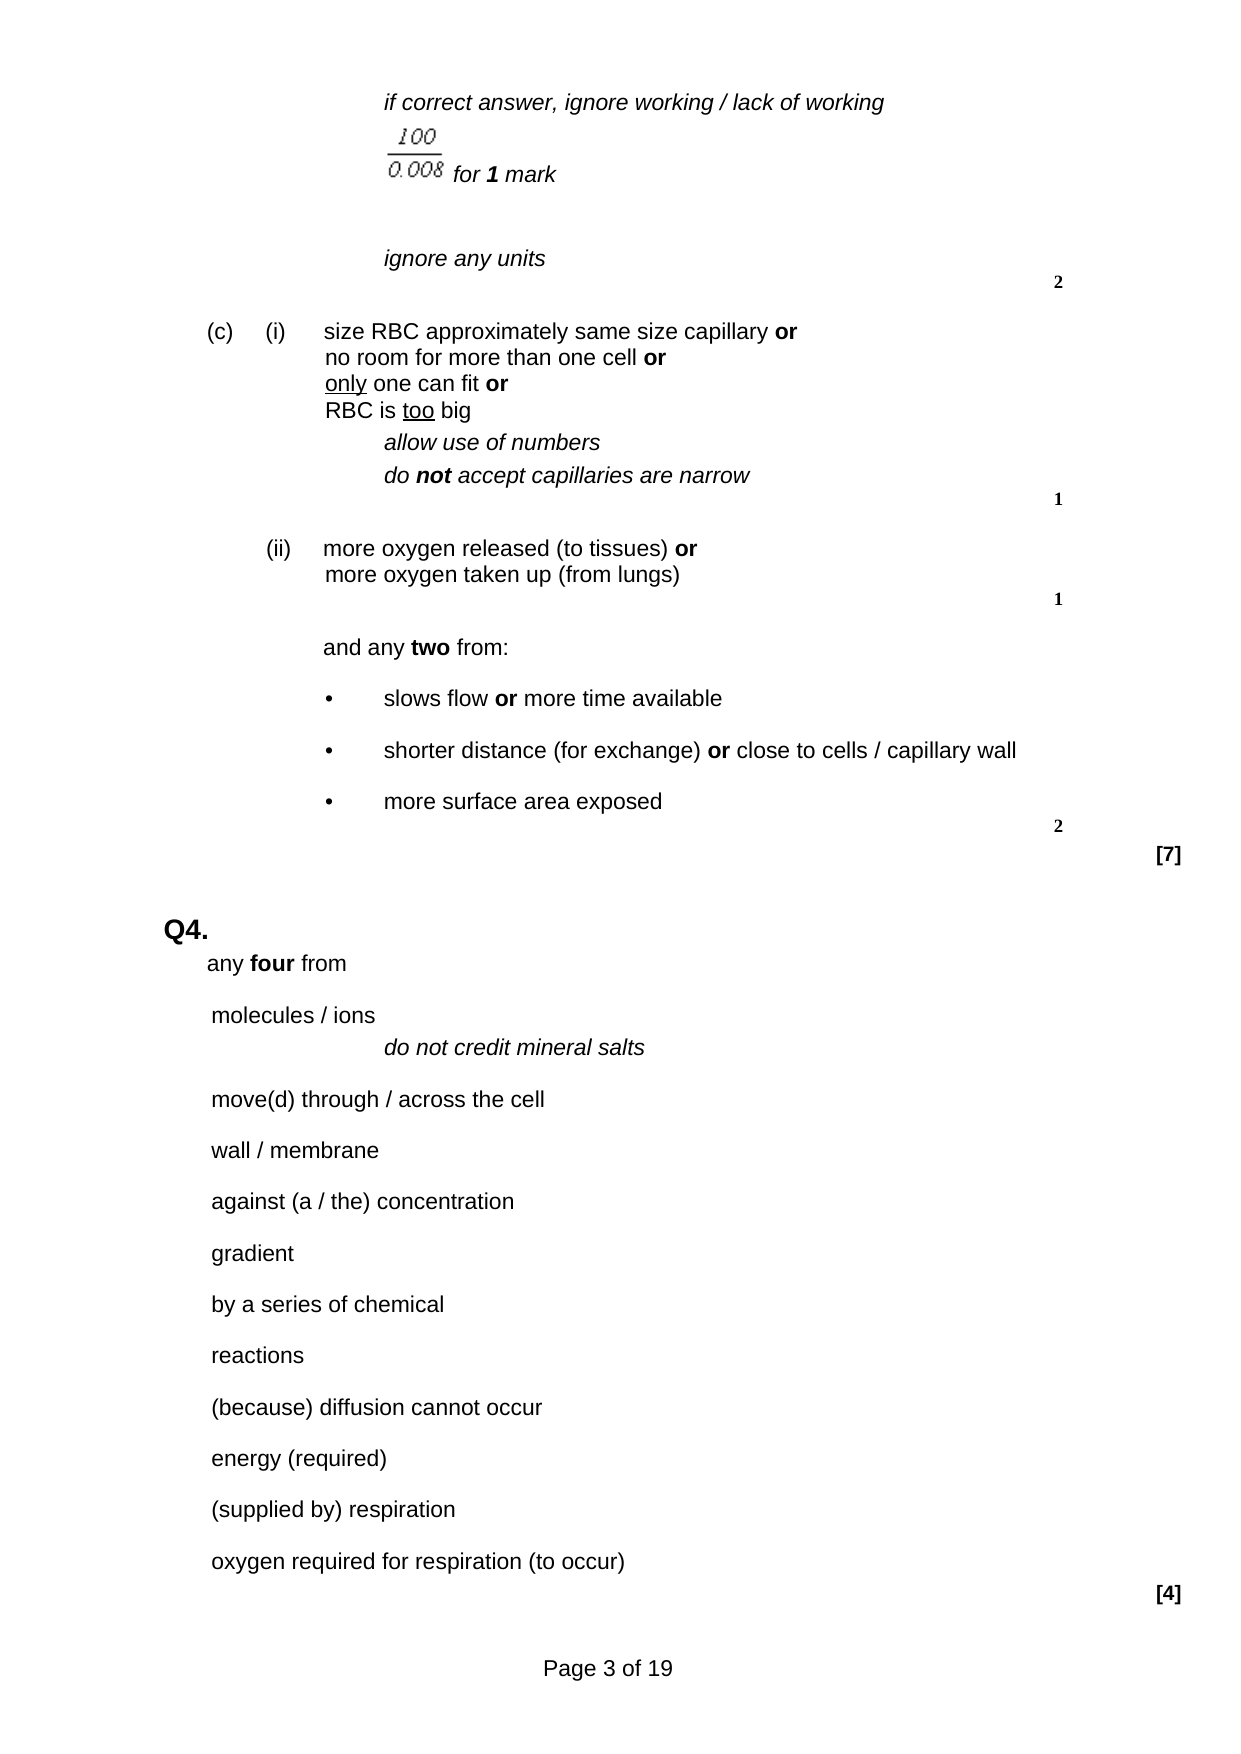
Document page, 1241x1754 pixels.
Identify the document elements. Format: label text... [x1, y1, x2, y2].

text do not accept capillaries are narrow [384, 462, 1004, 488]
text reactions [148, 1342, 1122, 1369]
text • more surface area exposed [325, 788, 1122, 814]
text • slows flow or more time available [325, 685, 1122, 712]
text molecules / ions [148, 1002, 1122, 1028]
text 2 [148, 814, 1063, 836]
picture [383, 121, 447, 182]
text • shorter distance (for exchange) or close to cells / capillary wall [325, 737, 1122, 763]
text and any two from: [266, 634, 1122, 660]
text 1 [148, 488, 1063, 510]
text [7] [148, 842, 1181, 866]
text against (a / the) concentration [148, 1188, 1122, 1214]
text (because) diffusion cannot occur [148, 1394, 1122, 1420]
text any four from [207, 950, 1122, 977]
text oxygen required for respiration (to occur) [148, 1548, 1122, 1574]
text gradient [148, 1239, 1122, 1266]
text allow use of numbers [384, 429, 1004, 456]
text Q4. [163, 913, 1176, 946]
text (supplied by) respiration [148, 1496, 1122, 1523]
text ignore any units [384, 245, 1004, 271]
text do not credit mineral salts [384, 1034, 1004, 1061]
text if correct answer, ignore working / lack of working [384, 88, 1004, 115]
text by a series of chemical [148, 1291, 1122, 1317]
text move(d) through / across the cell [148, 1086, 1122, 1112]
text for 1 mark [384, 121, 1004, 187]
text energy (required) [148, 1445, 1122, 1471]
text (c) (i) size RBC approximately same size capillary or no room for more than one cell or only one can fit or RBC is too big [207, 318, 1122, 423]
text wall / membrane [148, 1137, 1122, 1163]
text (ii) more oxygen released (to tissues) or more oxygen taken up (from lungs) [266, 535, 1122, 587]
text 1 [148, 587, 1063, 609]
text [4] [148, 1580, 1181, 1604]
text 2 [148, 271, 1063, 293]
